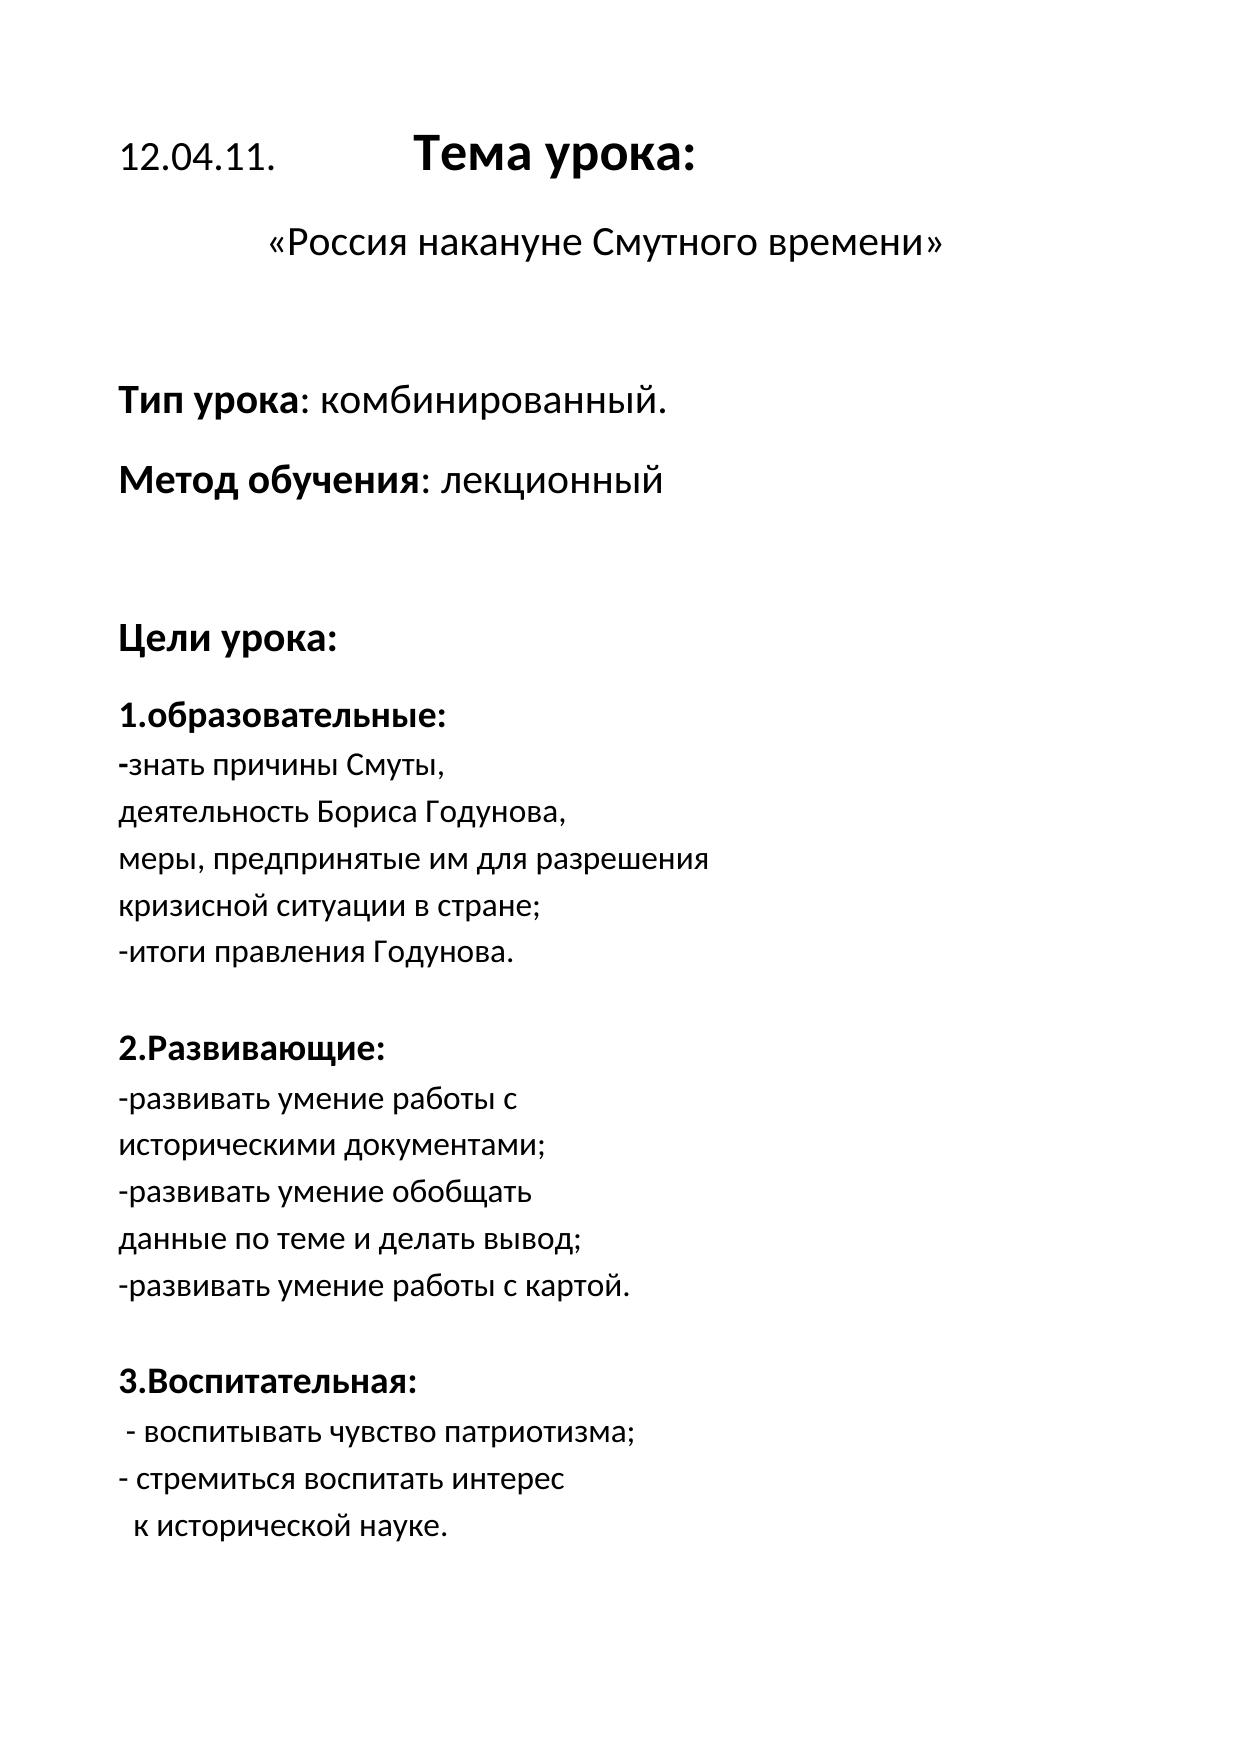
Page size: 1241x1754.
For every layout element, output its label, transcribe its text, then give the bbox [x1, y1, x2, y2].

text кризисной ситуации в стране; [118, 884, 1152, 924]
text деятельность Бориса Годунова, [118, 790, 1152, 831]
text 1.образовательные: [118, 691, 1152, 736]
text - воспитывать чувство патриотизма; [118, 1410, 1152, 1451]
text -итоги правления Годунова. [118, 930, 1152, 971]
text -знать причины Смуты, [118, 743, 1152, 784]
text историческими документами; [118, 1123, 1152, 1164]
text -развивать умение работы с [118, 1077, 1152, 1117]
text меры, предпринятые им для разрешения [118, 837, 1152, 878]
text «Россия накануне Смутного времени» [192, 215, 1152, 266]
text к исторической науке. [118, 1503, 1152, 1544]
text 12.04.11. Тема урока: [118, 118, 1152, 184]
text Метод обучения: лекционный [118, 453, 1152, 504]
text 3.Воспитательная: [118, 1357, 1152, 1403]
text Тип урока: комбинированный. [118, 373, 1152, 424]
text Цели урока: [118, 611, 1152, 662]
text -развивать умение обобщать [118, 1170, 1152, 1211]
text - стремиться воспитать интерес [118, 1457, 1152, 1497]
text -развивать умение работы с картой. [118, 1264, 1152, 1304]
text 2.Развивающие: [118, 1024, 1152, 1070]
text данные по теме и делать вывод; [118, 1217, 1152, 1258]
